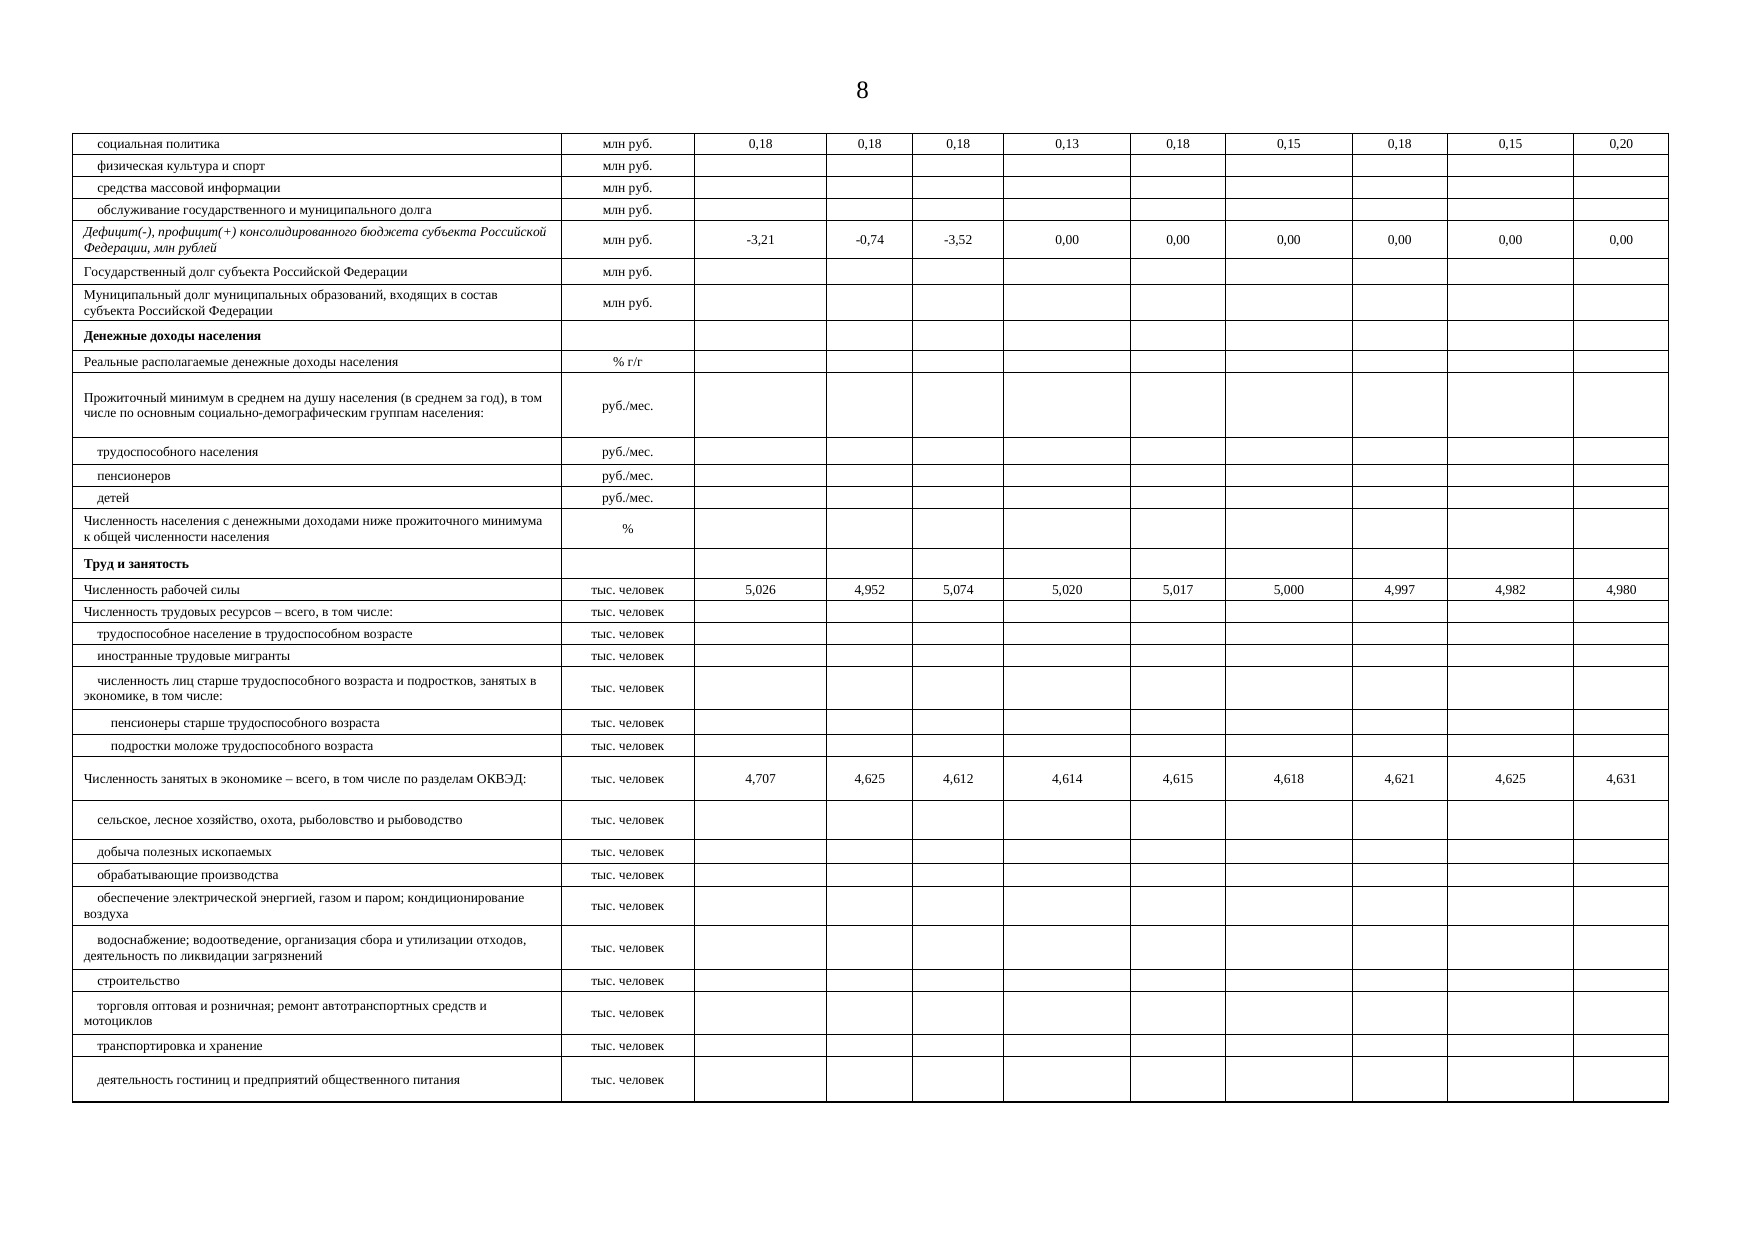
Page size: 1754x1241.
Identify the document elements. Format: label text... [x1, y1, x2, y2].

table_cell [1574, 735, 1668, 756]
table_cell [1004, 864, 1130, 886]
table_cell [1004, 351, 1130, 372]
table_cell [1226, 321, 1352, 350]
table_cell млн руб. [562, 155, 694, 176]
table_cell 0,20 [1574, 134, 1668, 154]
table_cell 4,625 [827, 757, 912, 800]
table_cell [1226, 438, 1352, 464]
table_cell [1131, 285, 1225, 320]
table_cell [695, 887, 826, 925]
table_cell физическая культура и спорт [73, 155, 561, 176]
table_cell тыс. человек [562, 645, 694, 666]
table_cell Труд и занятость [73, 549, 561, 578]
table_cell [1448, 970, 1573, 991]
table_cell [695, 926, 826, 969]
table_cell [1353, 321, 1447, 350]
table_cell [1004, 509, 1130, 548]
table_cell [695, 801, 826, 839]
table_cell Дефицит(-), профицит(+) консолидированного бюджета субъекта Российской Федерации, млн рублей [73, 221, 561, 257]
table_cell 0,00 [1574, 221, 1668, 257]
table_cell добыча полезных ископаемых [73, 840, 561, 862]
table_cell обслуживание государственного и муниципального долга [73, 199, 561, 220]
table_cell [1574, 623, 1668, 644]
table_cell [695, 970, 826, 991]
table_cell [695, 465, 826, 486]
table_cell тыс. человек [562, 667, 694, 709]
table_cell руб./мес. [562, 438, 694, 464]
table_cell млн руб. [562, 199, 694, 220]
table_cell тыс. человек [562, 735, 694, 756]
table_cell [1353, 667, 1447, 709]
table_cell деятельность гостиниц и предприятий общественного питания [73, 1057, 561, 1101]
table_cell [1131, 321, 1225, 350]
table_cell [1448, 864, 1573, 886]
table_cell [913, 840, 1003, 862]
table_cell млн руб. [562, 177, 694, 198]
table_cell [1226, 992, 1352, 1034]
table_cell руб./мес. [562, 487, 694, 508]
table_cell 0,00 [1448, 221, 1573, 257]
table_cell тыс. человек [562, 710, 694, 734]
table_cell подростки моложе трудоспособного возраста [73, 735, 561, 756]
table_cell [827, 667, 912, 709]
table_cell тыс. человек [562, 757, 694, 800]
table_cell [1353, 645, 1447, 666]
table_cell 4,707 [695, 757, 826, 800]
table_cell [913, 926, 1003, 969]
table_cell [1131, 509, 1225, 548]
table_cell [1448, 623, 1573, 644]
table_cell [1226, 259, 1352, 284]
table_cell Муниципальный долг муниципальных образований, входящих в состав субъекта Российской Федерации [73, 285, 561, 320]
table_cell [1448, 710, 1573, 734]
table_cell [695, 840, 826, 862]
table_cell [827, 887, 912, 925]
table_cell [695, 710, 826, 734]
table_cell [1448, 801, 1573, 839]
table_cell Денежные доходы населения [73, 321, 561, 350]
table_cell [1353, 465, 1447, 486]
table_cell [827, 285, 912, 320]
table_cell [1353, 970, 1447, 991]
table_cell [1448, 549, 1573, 578]
table_cell Численность занятых в экономике – всего, в том числе по разделам ОКВЭД: [73, 757, 561, 800]
table_cell [1131, 667, 1225, 709]
table_cell 0,18 [1131, 134, 1225, 154]
table_cell [1353, 351, 1447, 372]
table_cell [913, 509, 1003, 548]
table_cell [1004, 177, 1130, 198]
table_cell [695, 373, 826, 437]
table_cell [913, 465, 1003, 486]
table_cell [1131, 177, 1225, 198]
table_cell [1353, 259, 1447, 284]
table_cell [913, 155, 1003, 176]
table_cell [1226, 373, 1352, 437]
table_cell [913, 645, 1003, 666]
table_cell [1131, 840, 1225, 862]
table_cell [1574, 549, 1668, 578]
table_cell [1353, 710, 1447, 734]
table_cell [827, 735, 912, 756]
table_cell [1004, 155, 1130, 176]
table_cell Прожиточный минимум в среднем на душу населения (в среднем за год), в том числе по основным социально-демографическим группам населения: [73, 373, 561, 437]
table_cell [827, 487, 912, 508]
table_cell [827, 645, 912, 666]
table_cell [1004, 487, 1130, 508]
table_cell иностранные трудовые мигранты [73, 645, 561, 666]
table_cell [1004, 735, 1130, 756]
table_cell [1004, 926, 1130, 969]
table_cell Численность трудовых ресурсов – всего, в том числе: [73, 601, 561, 622]
table_cell [1448, 926, 1573, 969]
table_cell [1226, 509, 1352, 548]
table_cell [1448, 199, 1573, 220]
table_cell [1131, 645, 1225, 666]
table_cell [695, 155, 826, 176]
table_cell [1574, 199, 1668, 220]
table_cell [1226, 667, 1352, 709]
table_cell тыс. человек [562, 579, 694, 600]
table_cell 4,621 [1353, 757, 1447, 800]
table_cell [1448, 735, 1573, 756]
table_cell водоснабжение; водоотведение, организация сбора и утилизации отходов, деятельность по ликвидации загрязнений [73, 926, 561, 969]
table_cell [1574, 801, 1668, 839]
table_cell [695, 735, 826, 756]
table_cell руб./мес. [562, 465, 694, 486]
table_cell [1004, 970, 1130, 991]
table_cell [695, 549, 826, 578]
table_cell [1226, 970, 1352, 991]
table_cell [1448, 285, 1573, 320]
table_cell [695, 199, 826, 220]
table_cell [1448, 177, 1573, 198]
table_cell 0,18 [913, 134, 1003, 154]
table_cell [1574, 645, 1668, 666]
table_cell 4,612 [913, 757, 1003, 800]
table_cell млн руб. [562, 285, 694, 320]
table_cell [1004, 285, 1130, 320]
table_cell [695, 667, 826, 709]
table_cell [1574, 509, 1668, 548]
table_cell [1353, 199, 1447, 220]
table_cell [1448, 601, 1573, 622]
table_cell [913, 285, 1003, 320]
table_cell [1448, 259, 1573, 284]
table_cell [695, 992, 826, 1034]
table_cell социальная политика [73, 134, 561, 154]
table_cell [695, 601, 826, 622]
table_cell [827, 992, 912, 1034]
table_cell [1226, 735, 1352, 756]
table_cell [1004, 373, 1130, 437]
table_cell [1353, 285, 1447, 320]
table_cell [827, 623, 912, 644]
table_cell 0,15 [1226, 134, 1352, 154]
table_cell [1574, 465, 1668, 486]
table_cell пенсионеров [73, 465, 561, 486]
table_cell [827, 1035, 912, 1056]
table_cell обеспечение электрической энергией, газом и паром; кондиционирование воздуха [73, 887, 561, 925]
table_cell 4,980 [1574, 579, 1668, 600]
table_cell [913, 373, 1003, 437]
table_cell [1574, 710, 1668, 734]
table_cell [827, 601, 912, 622]
table_cell [1574, 840, 1668, 862]
table_cell [1004, 1057, 1130, 1101]
table_cell [1448, 887, 1573, 925]
table_cell тыс. человек [562, 1057, 694, 1101]
table_cell 4,625 [1448, 757, 1573, 800]
table_cell [827, 199, 912, 220]
table_cell 0,00 [1353, 221, 1447, 257]
table_cell сельское, лесное хозяйство, охота, рыболовство и рыбоводство [73, 801, 561, 839]
table_cell [1004, 199, 1130, 220]
table_cell [1226, 1057, 1352, 1101]
table_cell [913, 487, 1003, 508]
table_cell [1448, 840, 1573, 862]
table_cell [1353, 438, 1447, 464]
table_cell [1004, 321, 1130, 350]
table_cell [1131, 259, 1225, 284]
table_cell [913, 667, 1003, 709]
table_cell 0,13 [1004, 134, 1130, 154]
table_cell Реальные располагаемые денежные доходы населения [73, 351, 561, 372]
table_cell [913, 735, 1003, 756]
table_cell [1353, 155, 1447, 176]
table_cell млн руб. [562, 221, 694, 257]
table_cell 4,614 [1004, 757, 1130, 800]
table_cell [1353, 735, 1447, 756]
table_cell тыс. человек [562, 992, 694, 1034]
table_cell [913, 438, 1003, 464]
table_cell [827, 259, 912, 284]
table_cell [1353, 1035, 1447, 1056]
table_cell трудоспособное население в трудоспособном возрасте [73, 623, 561, 644]
table_cell [1004, 710, 1130, 734]
table_cell [1353, 864, 1447, 886]
table_cell [1004, 1035, 1130, 1056]
table_cell [1226, 177, 1352, 198]
table_cell [1353, 1057, 1447, 1101]
table_cell [1226, 645, 1352, 666]
table_cell -3,52 [913, 221, 1003, 257]
table_cell [827, 926, 912, 969]
table_cell [1004, 840, 1130, 862]
table_cell [1226, 1035, 1352, 1056]
table_cell численность лиц старше трудоспособного возраста и подростков, занятых в экономике, в том числе: [73, 667, 561, 709]
table_cell [1574, 1035, 1668, 1056]
table_cell [1131, 155, 1225, 176]
table_cell [1353, 887, 1447, 925]
table_cell [913, 864, 1003, 886]
table_cell [1353, 992, 1447, 1034]
table_cell [1131, 887, 1225, 925]
table_cell [1226, 887, 1352, 925]
table_cell тыс. человек [562, 623, 694, 644]
table_cell [827, 177, 912, 198]
table_cell [1226, 351, 1352, 372]
table_cell [1226, 155, 1352, 176]
table_cell [695, 259, 826, 284]
table_cell 4,952 [827, 579, 912, 600]
table_cell [1226, 487, 1352, 508]
table_cell [1226, 926, 1352, 969]
table_cell 0,18 [827, 134, 912, 154]
table_cell [1448, 487, 1573, 508]
table_cell [827, 351, 912, 372]
table_cell 0,15 [1448, 134, 1573, 154]
table_cell [1131, 199, 1225, 220]
table_cell 5,074 [913, 579, 1003, 600]
table_cell [695, 623, 826, 644]
table_cell обрабатывающие производства [73, 864, 561, 886]
table_cell [1353, 601, 1447, 622]
table_cell строительство [73, 970, 561, 991]
table_cell [1448, 1035, 1573, 1056]
table_cell [1226, 623, 1352, 644]
table_cell млн руб. [562, 134, 694, 154]
table_cell [1448, 509, 1573, 548]
table_cell [1004, 992, 1130, 1034]
table_cell 5,026 [695, 579, 826, 600]
table_cell % [562, 509, 694, 548]
table_cell [1226, 801, 1352, 839]
table_cell [1353, 926, 1447, 969]
table_cell [695, 321, 826, 350]
table_cell [1131, 373, 1225, 437]
table_cell [827, 373, 912, 437]
table_cell [1353, 623, 1447, 644]
table_cell [913, 1057, 1003, 1101]
table_cell [1004, 801, 1130, 839]
table_cell [695, 1057, 826, 1101]
table_cell [827, 710, 912, 734]
table_cell [1226, 285, 1352, 320]
table_cell [695, 509, 826, 548]
table_cell [1574, 321, 1668, 350]
table_cell [1131, 735, 1225, 756]
table_cell [1131, 601, 1225, 622]
table_cell [827, 509, 912, 548]
table_cell [1448, 465, 1573, 486]
table_cell [1574, 926, 1668, 969]
table_cell [1574, 373, 1668, 437]
table_cell [1131, 926, 1225, 969]
table_cell [1131, 438, 1225, 464]
table_cell [1574, 887, 1668, 925]
table_cell [1131, 487, 1225, 508]
table_cell [1448, 351, 1573, 372]
table_cell [827, 801, 912, 839]
table_cell [695, 351, 826, 372]
table_cell [1574, 155, 1668, 176]
table_cell [1353, 373, 1447, 437]
table_cell [1131, 710, 1225, 734]
table_cell [913, 710, 1003, 734]
table_cell 0,18 [695, 134, 826, 154]
table_cell [1131, 1057, 1225, 1101]
table_cell [1226, 840, 1352, 862]
table_cell транспортировка и хранение [73, 1035, 561, 1056]
table_cell [1004, 601, 1130, 622]
table_cell 4,982 [1448, 579, 1573, 600]
table_cell [1574, 177, 1668, 198]
table_cell 4,631 [1574, 757, 1668, 800]
table_cell [1574, 970, 1668, 991]
table_cell тыс. человек [562, 887, 694, 925]
table_cell [1226, 601, 1352, 622]
table_cell [1004, 645, 1130, 666]
table_cell [827, 155, 912, 176]
table_cell [1353, 801, 1447, 839]
table_cell [1004, 465, 1130, 486]
table_cell 4,997 [1353, 579, 1447, 600]
table_cell [913, 1035, 1003, 1056]
table_cell 5,020 [1004, 579, 1130, 600]
table_cell [1004, 549, 1130, 578]
table_cell [827, 1057, 912, 1101]
table_cell -0,74 [827, 221, 912, 257]
table_cell [1574, 487, 1668, 508]
table_cell [1131, 549, 1225, 578]
table_cell [1574, 285, 1668, 320]
table_cell средства массовой информации [73, 177, 561, 198]
table_cell [1353, 509, 1447, 548]
table_cell [913, 351, 1003, 372]
table_cell [827, 970, 912, 991]
table_cell [1448, 645, 1573, 666]
table_cell тыс. человек [562, 970, 694, 991]
table_cell [1448, 373, 1573, 437]
table_cell [695, 645, 826, 666]
table_cell тыс. человек [562, 864, 694, 886]
table_cell млн руб. [562, 259, 694, 284]
table_cell [1448, 321, 1573, 350]
table_cell 5,000 [1226, 579, 1352, 600]
table_cell [1448, 155, 1573, 176]
table_cell [913, 259, 1003, 284]
table_cell [1226, 549, 1352, 578]
table_cell пенсионеры старше трудоспособного возраста [73, 710, 561, 734]
table_cell [827, 438, 912, 464]
table_cell [695, 285, 826, 320]
table_cell Численность населения с денежными доходами ниже прожиточного минимума к общей численности населения [73, 509, 561, 548]
table_cell 0,00 [1131, 221, 1225, 257]
table_cell [913, 992, 1003, 1034]
table_cell [1004, 623, 1130, 644]
table_cell % г/г [562, 351, 694, 372]
table_cell тыс. человек [562, 601, 694, 622]
table_cell [695, 487, 826, 508]
table_cell [913, 801, 1003, 839]
table_cell [1574, 992, 1668, 1034]
table_cell -3,21 [695, 221, 826, 257]
table_cell [1004, 887, 1130, 925]
table_cell Государственный долг субъекта Российской Федерации [73, 259, 561, 284]
table_cell [1353, 549, 1447, 578]
table_cell [913, 601, 1003, 622]
table_cell [913, 970, 1003, 991]
table_cell [695, 438, 826, 464]
table_cell [1574, 259, 1668, 284]
table_cell [695, 1035, 826, 1056]
table_cell [1226, 864, 1352, 886]
table_cell [1131, 623, 1225, 644]
table_cell [1004, 259, 1130, 284]
table_cell [827, 549, 912, 578]
table_cell [827, 321, 912, 350]
table_cell тыс. человек [562, 926, 694, 969]
table_cell торговля оптовая и розничная; ремонт автотранспортных средств и мотоциклов [73, 992, 561, 1034]
table_cell тыс. человек [562, 840, 694, 862]
table_cell [827, 840, 912, 862]
table_cell [1226, 710, 1352, 734]
table_cell [913, 321, 1003, 350]
table_cell [1004, 667, 1130, 709]
table_cell [1131, 1035, 1225, 1056]
table_cell [827, 864, 912, 886]
table_cell [1131, 970, 1225, 991]
table_cell [1353, 840, 1447, 862]
table_cell [1574, 438, 1668, 464]
table_cell [562, 549, 694, 578]
table_cell тыс. человек [562, 1035, 694, 1056]
table_cell 0,00 [1004, 221, 1130, 257]
table_cell [695, 864, 826, 886]
table_cell Численность рабочей силы [73, 579, 561, 600]
table_cell [1131, 992, 1225, 1034]
table_cell [913, 623, 1003, 644]
table_cell [1226, 199, 1352, 220]
table_cell [562, 321, 694, 350]
table_cell 0,00 [1226, 221, 1352, 257]
table_cell [1448, 667, 1573, 709]
table_cell 4,618 [1226, 757, 1352, 800]
table_cell [1131, 465, 1225, 486]
table_cell [1131, 351, 1225, 372]
table_cell [1574, 864, 1668, 886]
table_cell [1448, 1057, 1573, 1101]
table_cell [913, 549, 1003, 578]
table_cell [1574, 601, 1668, 622]
table_cell [1004, 438, 1130, 464]
table_cell [1353, 487, 1447, 508]
table_cell [913, 887, 1003, 925]
table_cell детей [73, 487, 561, 508]
table_cell [1574, 351, 1668, 372]
table_cell [1226, 465, 1352, 486]
table_cell [1448, 438, 1573, 464]
table_cell [1448, 992, 1573, 1034]
table_cell 5,017 [1131, 579, 1225, 600]
table_cell трудоспособного населения [73, 438, 561, 464]
table_cell [1131, 864, 1225, 886]
table_cell [1353, 177, 1447, 198]
table_cell тыс. человек [562, 801, 694, 839]
table_cell [695, 177, 826, 198]
table_cell 4,615 [1131, 757, 1225, 800]
table_cell [1574, 667, 1668, 709]
table_cell руб./мес. [562, 373, 694, 437]
table_cell 0,18 [1353, 134, 1447, 154]
table_cell [913, 177, 1003, 198]
table_cell [913, 199, 1003, 220]
table_cell [1131, 801, 1225, 839]
table_cell [827, 465, 912, 486]
table_cell [1574, 1057, 1668, 1101]
